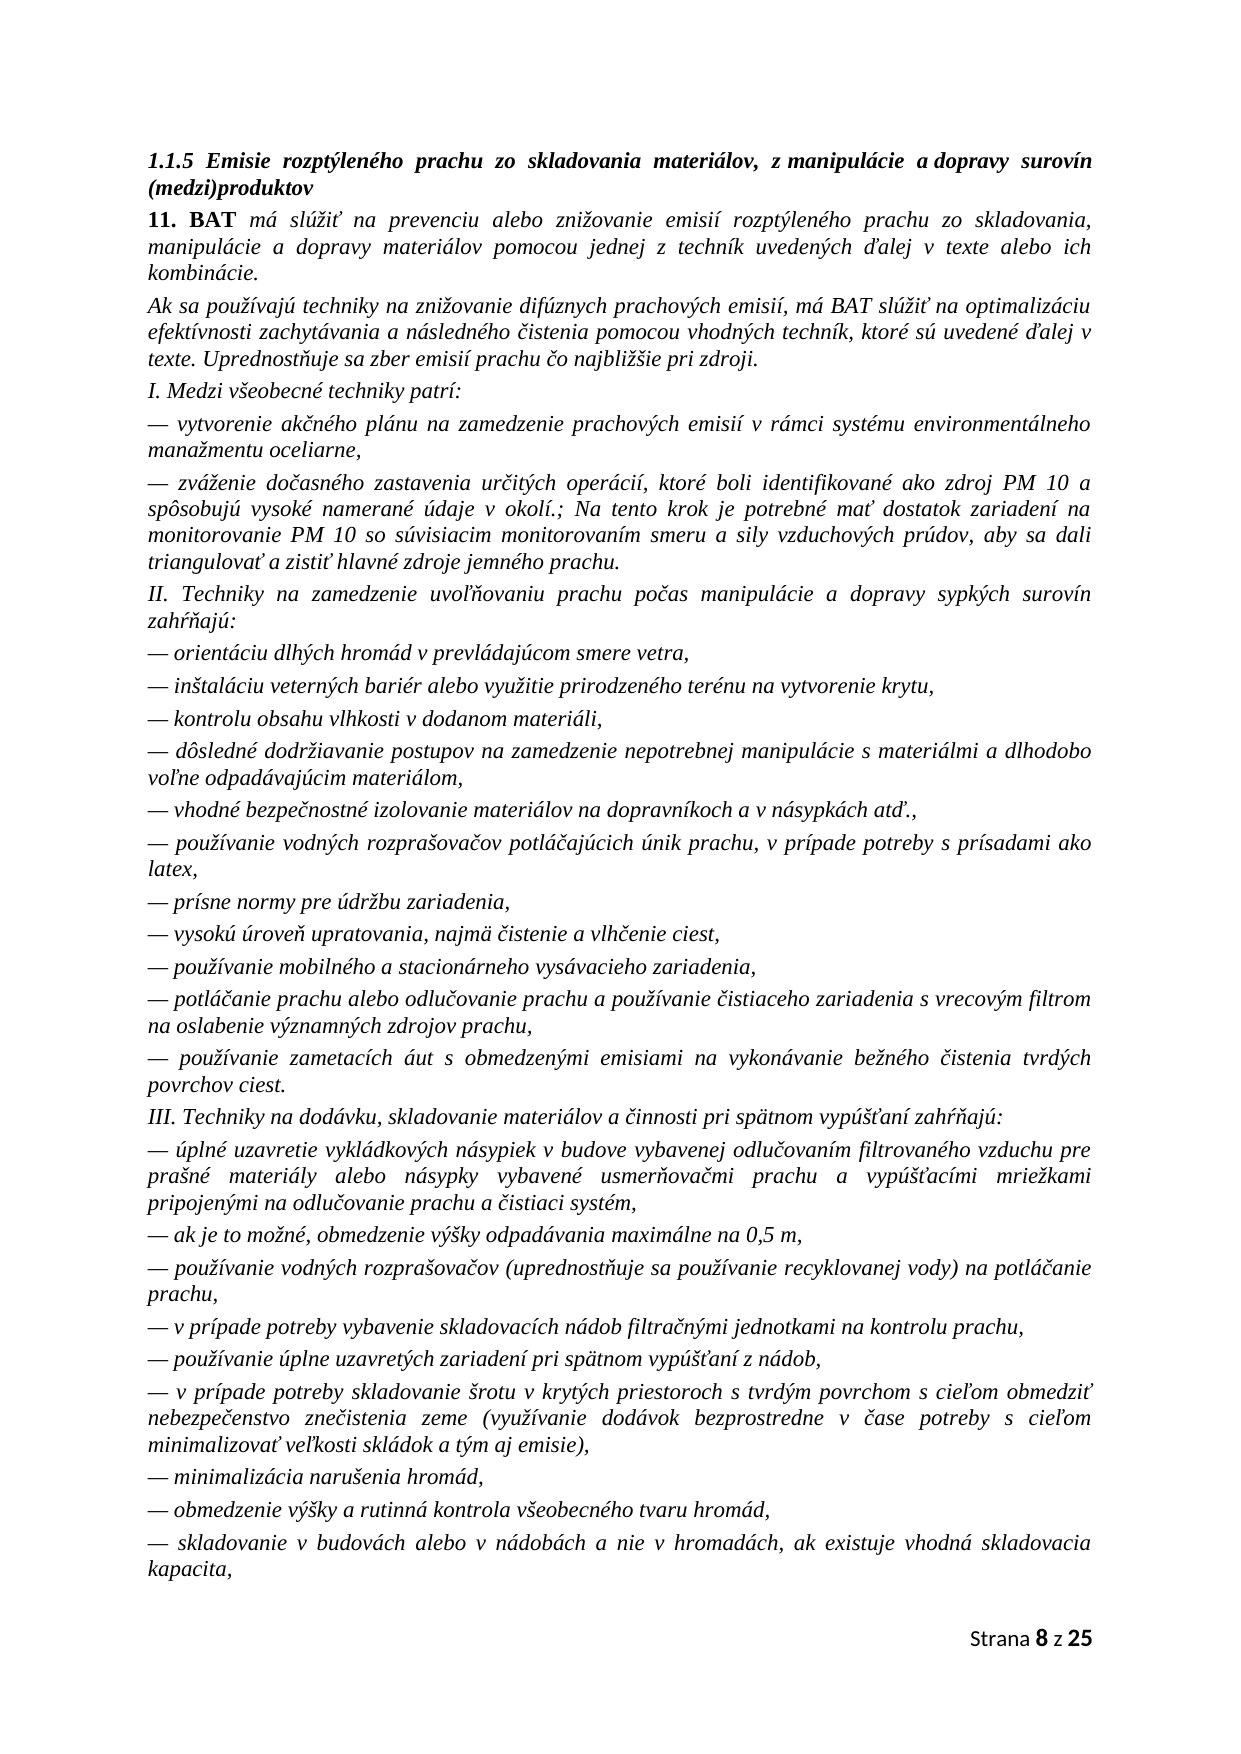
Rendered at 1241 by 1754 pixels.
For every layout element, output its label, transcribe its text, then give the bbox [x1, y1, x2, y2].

text — vysokú úroveň upratovania, najmä čistenie a vlhčenie ciest, [148, 920, 1093, 947]
text — inštaláciu veterných bariér alebo využitie prirodzeného terénu na vytvorenie krytu, [148, 672, 1093, 698]
text — dôsledné dodržiavanie postupov na zamedzenie nepotrebnej manipulácie s materiálmi a dlhodobo voľne odpadávajúcim materiálom, [148, 737, 1093, 790]
text — v prípade potreby skladovanie šrotu v krytých priestoroch s tvrdým povrchom s cieľom obmedziť nebezpečenstvo znečistenia zeme (využívanie dodávok bezprostredne v čase potreby s cieľom minimalizovať veľkosti skládok a tým aj emisie), [148, 1378, 1093, 1457]
text — používanie mobilného a stacionárneho vysávacieho zariadenia, [148, 953, 1093, 979]
text — obmedzenie výšky a rutinná kontrola všeobecného tvaru hromád, [148, 1496, 1093, 1522]
text — orientáciu dlhých hromád v prevládajúcom smere vetra, [148, 639, 1093, 666]
text — v prípade potreby vybavenie skladovacích nádob filtračnými jednotkami na kontrolu prachu, [148, 1313, 1093, 1339]
text — zváženie dočasného zastavenia určitých operácií, ktoré boli identifikované ako zdroj PM 10 a spôsobujú vysoké namerané údaje v okolí.; Na tento krok je potrebné mať dostatok zariadení na monitorovanie PM 10 so súvisiacim monitorovaním smeru a sily vzduchových prúdov, aby sa dali triangulovať a zistiť hlavné zdroje jemného prachu. [148, 469, 1093, 574]
text — používanie úplne uzavretých zariadení pri spätnom vypúšťaní z nádob, [148, 1346, 1093, 1372]
text — prísne normy pre údržbu zariadenia, [148, 888, 1093, 914]
text 1.1.5 Emisie rozptýleného prachu zo skladovania materiálov, z manipulácie a dopravy surovín (medzi)produktov [148, 148, 1093, 200]
text I. Medzi všeobecné techniky patrí: [148, 377, 1093, 403]
text — skladovanie v budovách alebo v nádobách a nie v hromadách, ak existuje vhodná skladovacia kapacita, [148, 1529, 1093, 1581]
text III. Techniky na dodávku, skladovanie materiálov a činnosti pri spätnom vypúšťaní zahŕňajú: [148, 1103, 1093, 1130]
text — úplné uzavretie vykládkových násypiek v budove vybavenej odlučovaním filtrovaného vzduchu pre prašné materiály alebo násypky vybavené usmerňovačmi prachu a vypúšťacími mriežkami pripojenými na odlučovanie prachu a čistiaci systém, [148, 1136, 1093, 1215]
text — používanie vodných rozprašovačov (uprednostňuje sa používanie recyklovanej vody) na potláčanie prachu, [148, 1254, 1093, 1307]
text — vhodné bezpečnostné izolovanie materiálov na dopravníkoch a v násypkách atď., [148, 796, 1093, 822]
text — používanie vodných rozprašovačov potláčajúcich únik prachu, v prípade potreby s prísadami ako latex, [148, 829, 1093, 881]
text — používanie zametacích áut s obmedzenými emisiami na vykonávanie bežného čistenia tvrdých povrchov ciest. [148, 1044, 1093, 1097]
text — potláčanie prachu alebo odlučovanie prachu a používanie čistiaceho zariadenia s vrecovým filtrom na oslabenie významných zdrojov prachu, [148, 986, 1093, 1038]
text Ak sa používajú techniky na znižovanie difúznych prachových emisií, má BAT slúžiť na optimalizáciu efektívnosti zachytávania a následného čistenia pomocou vhodných techník, ktoré sú uvedené ďalej v texte. Uprednostňuje sa zber emisií prachu čo najbližšie pri zdroji. [148, 292, 1093, 371]
text — vytvorenie akčného plánu na zamedzenie prachových emisií v rámci systému environmentálneho manažmentu oceliarne, [148, 410, 1093, 462]
text — kontrolu obsahu vlhkosti v dodanom materiáli, [148, 704, 1093, 731]
text 11. BAT má slúžiť na prevenciu alebo znižovanie emisií rozptýleného prachu zo skladovania, manipulácie a dopravy materiálov pomocou jednej z techník uvedených ďalej v texte alebo ich kombinácie. [148, 207, 1093, 286]
text — minimalizácia narušenia hromád, [148, 1463, 1093, 1490]
text II. Techniky na zamedzenie uvoľňovaniu prachu počas manipulácie a dopravy sypkých surovín zahŕňajú: [148, 580, 1093, 633]
text — ak je to možné, obmedzenie výšky odpadávania maximálne na 0,5 m, [148, 1221, 1093, 1248]
